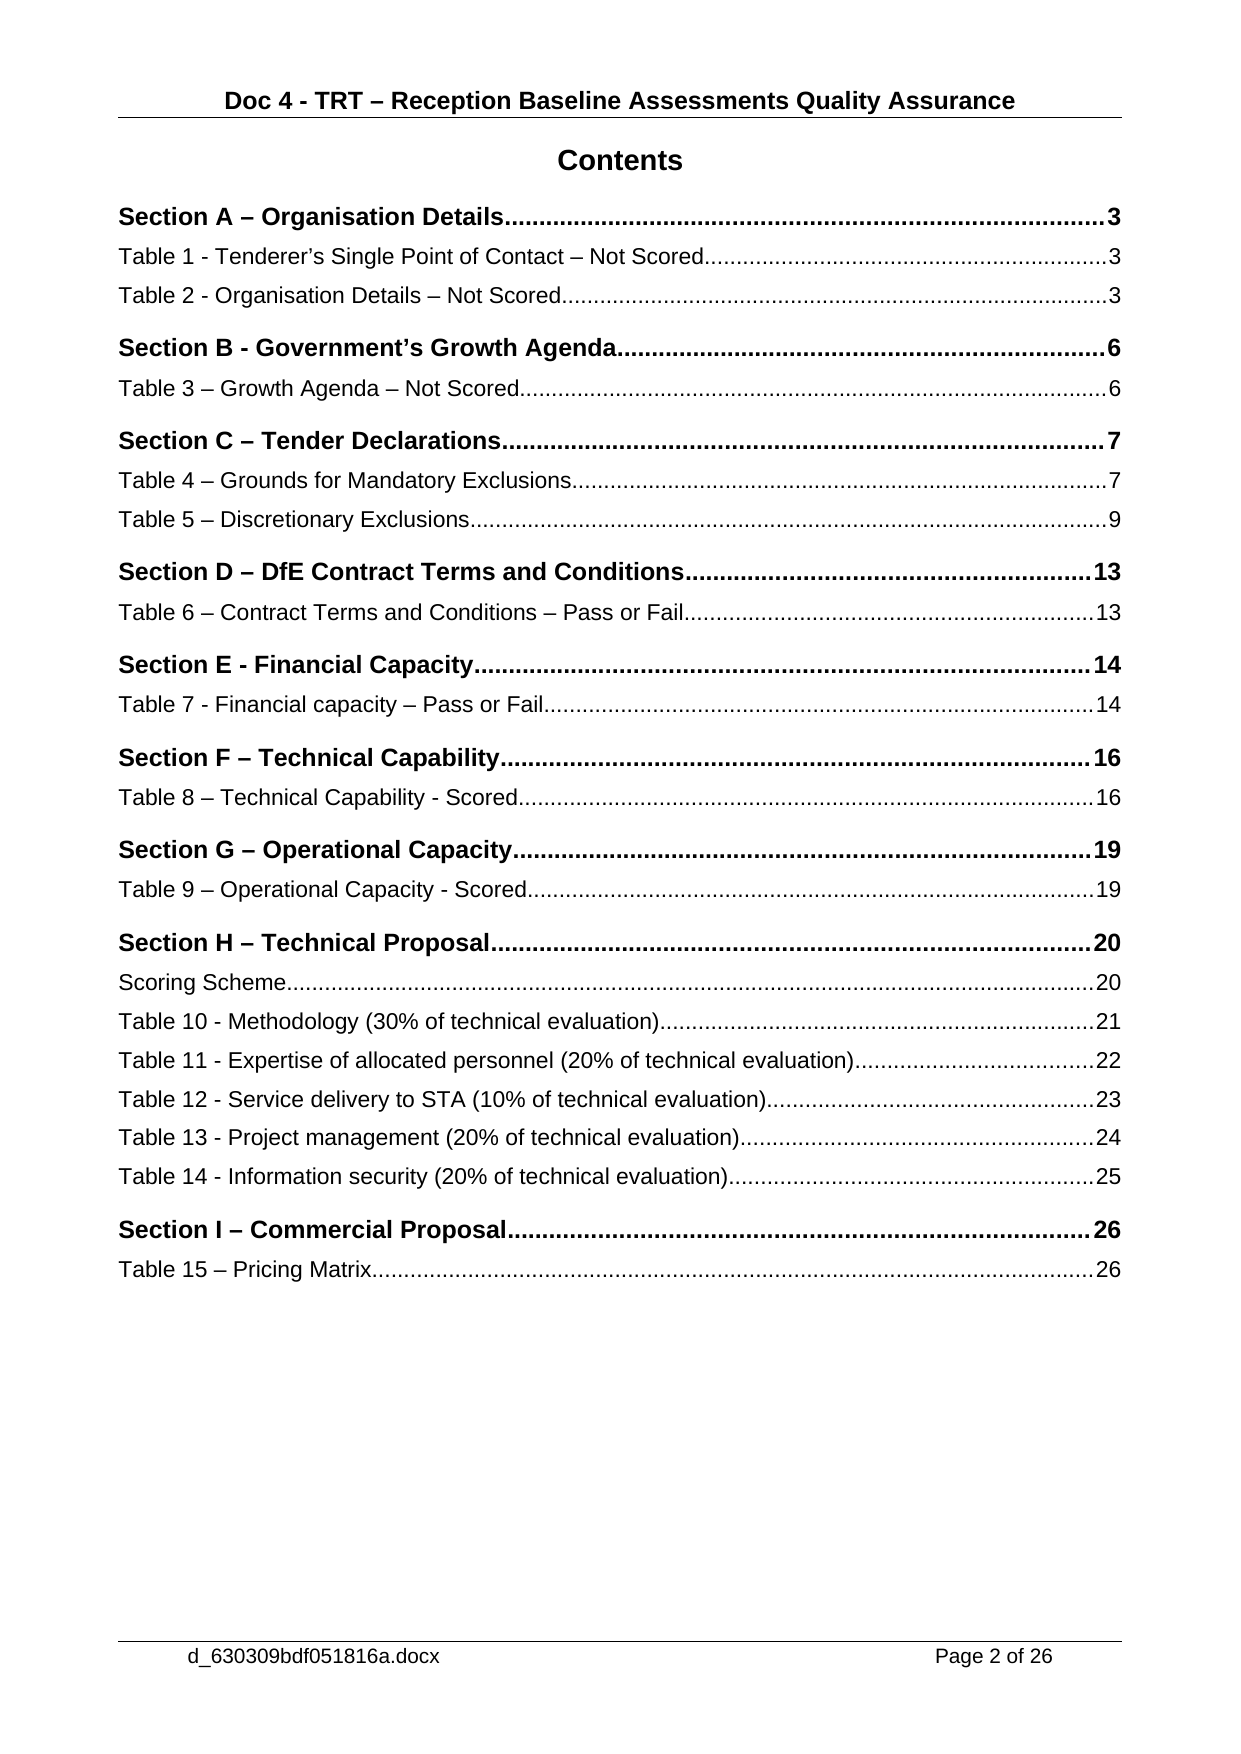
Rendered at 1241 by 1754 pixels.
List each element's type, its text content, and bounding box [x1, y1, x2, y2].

text Section H – Technical Proposal 20 [118, 928, 1122, 956]
text Table 11 - Expertise of allocated personnel (20% of technical evaluation) 22 [118, 1047, 1122, 1073]
text Section B - Government’s Growth Agenda 6 [118, 333, 1122, 362]
text Table 15 – Pricing Matrix 26 [118, 1256, 1122, 1282]
text Table 6 – Contract Terms and Conditions – Pass or Fail 13 [118, 598, 1122, 625]
text Table 12 - Service delivery to STA (10% of technical evaluation) 23 [118, 1086, 1122, 1112]
text Table 1 - Tenderer’s Single Point of Contact – Not Scored 3 [118, 243, 1122, 269]
text Table 4 – Grounds for Mandatory Exclusions 7 [118, 467, 1122, 493]
text Contents [118, 143, 1122, 177]
text Section A – Organisation Details 3 [118, 202, 1122, 231]
text Table 7 - Financial capacity – Pass or Fail 14 [118, 691, 1122, 717]
text Section C – Tender Declarations 7 [118, 426, 1122, 454]
text Table 2 - Organisation Details – Not Scored 3 [118, 282, 1122, 308]
text Table 8 – Technical Capability - Scored 16 [118, 784, 1122, 810]
text Table 10 - Methodology (30% of technical evaluation) 21 [118, 1008, 1122, 1034]
text Scoring Scheme 20 [118, 969, 1122, 995]
text Section G – Operational Capacity 19 [118, 835, 1122, 864]
text Table 14 - Information security (20% of technical evaluation) 25 [118, 1163, 1122, 1189]
text Section I – Commercial Proposal 26 [118, 1214, 1122, 1243]
text Table 13 - Project management (20% of technical evaluation) 24 [118, 1124, 1122, 1151]
text Table 3 – Growth Agenda – Not Scored 6 [118, 374, 1122, 401]
text Section D – DfE Contract Terms and Conditions 13 [118, 557, 1122, 586]
text Section E - Financial Capacity 14 [118, 650, 1122, 679]
text Table 5 – Discretionary Exclusions 9 [118, 506, 1122, 532]
text Table 9 – Operational Capacity - Scored 19 [118, 876, 1122, 903]
text Section F – Technical Capability 16 [118, 742, 1122, 771]
